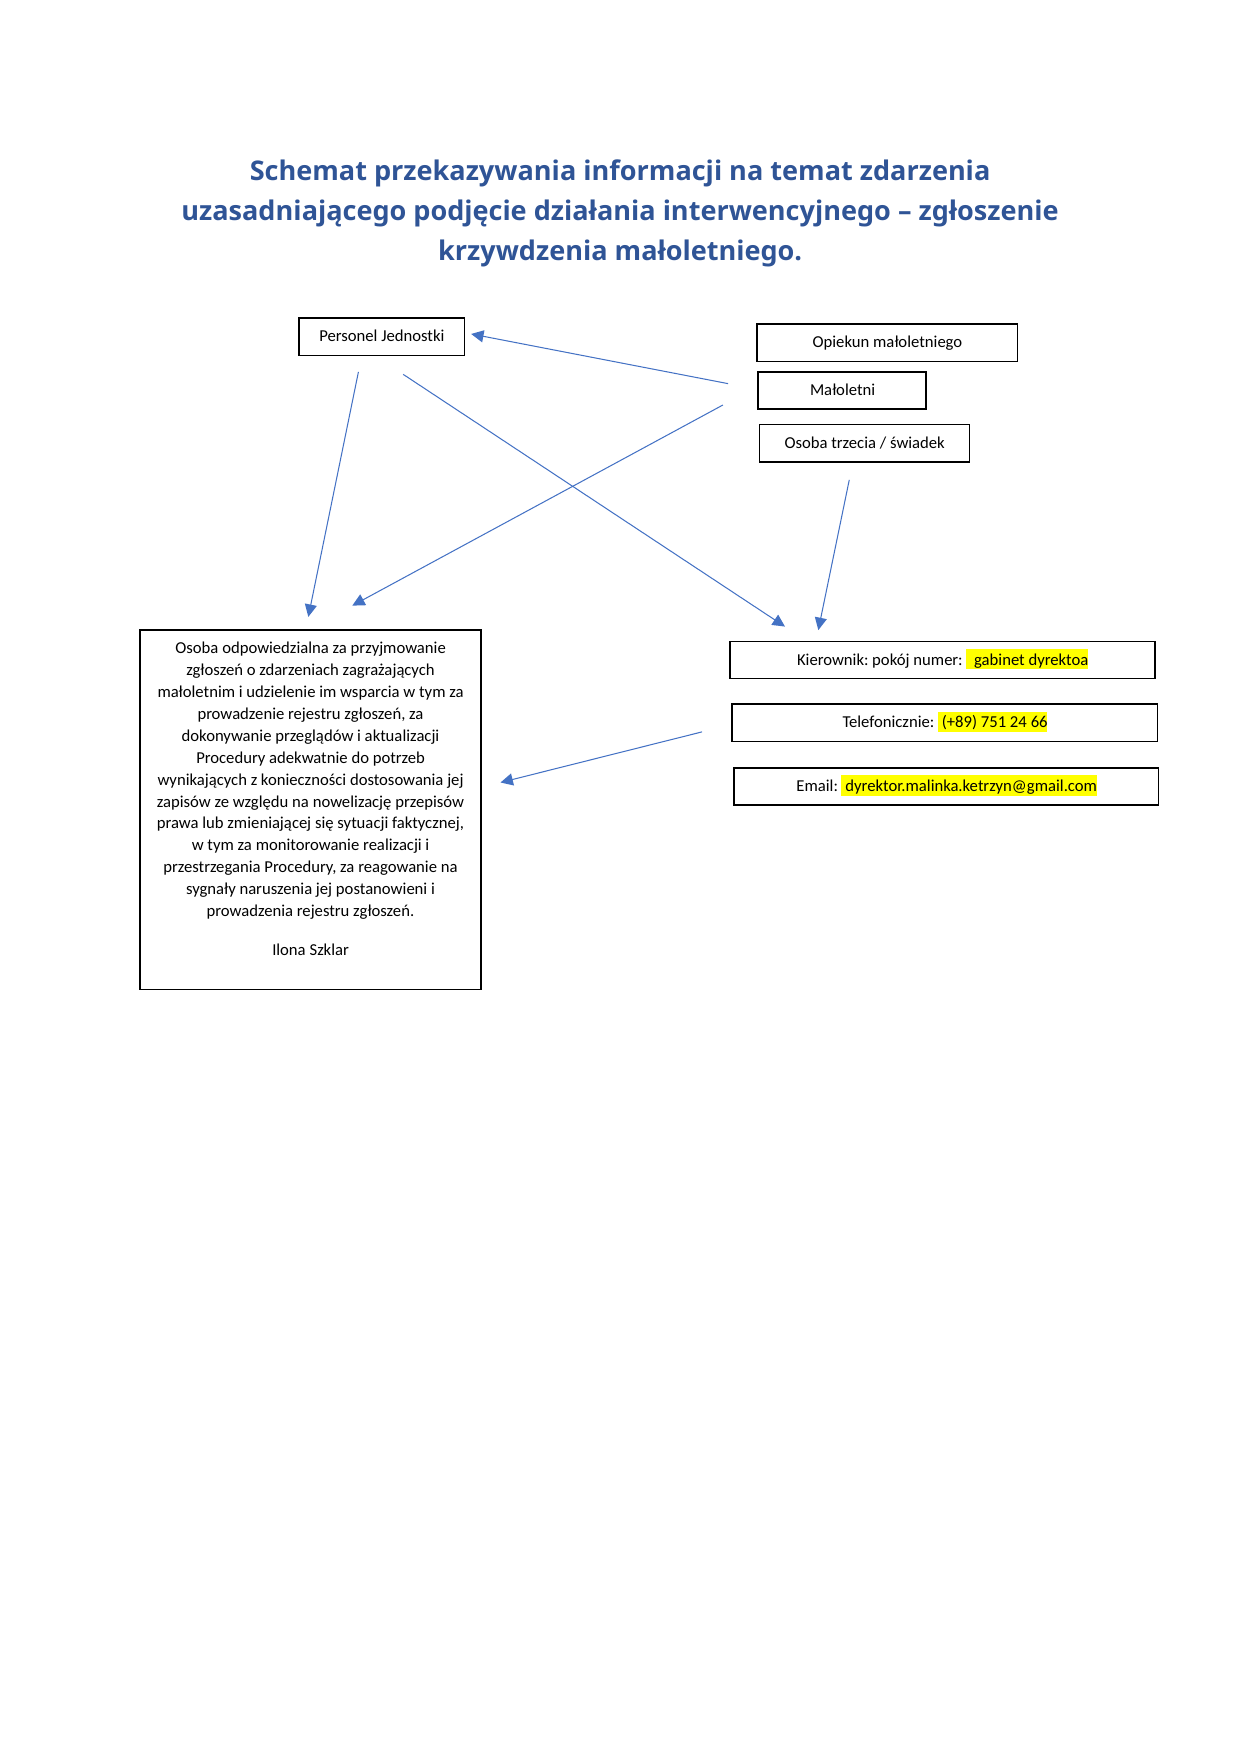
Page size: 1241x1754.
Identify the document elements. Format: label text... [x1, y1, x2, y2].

subtitle Schemat przekazywania informacji na temat zdarzenia uzasadniającego podjęcie działania interwencyjnego – zgłoszenie krzywdzenia małoletniego. [148, 152, 1093, 268]
